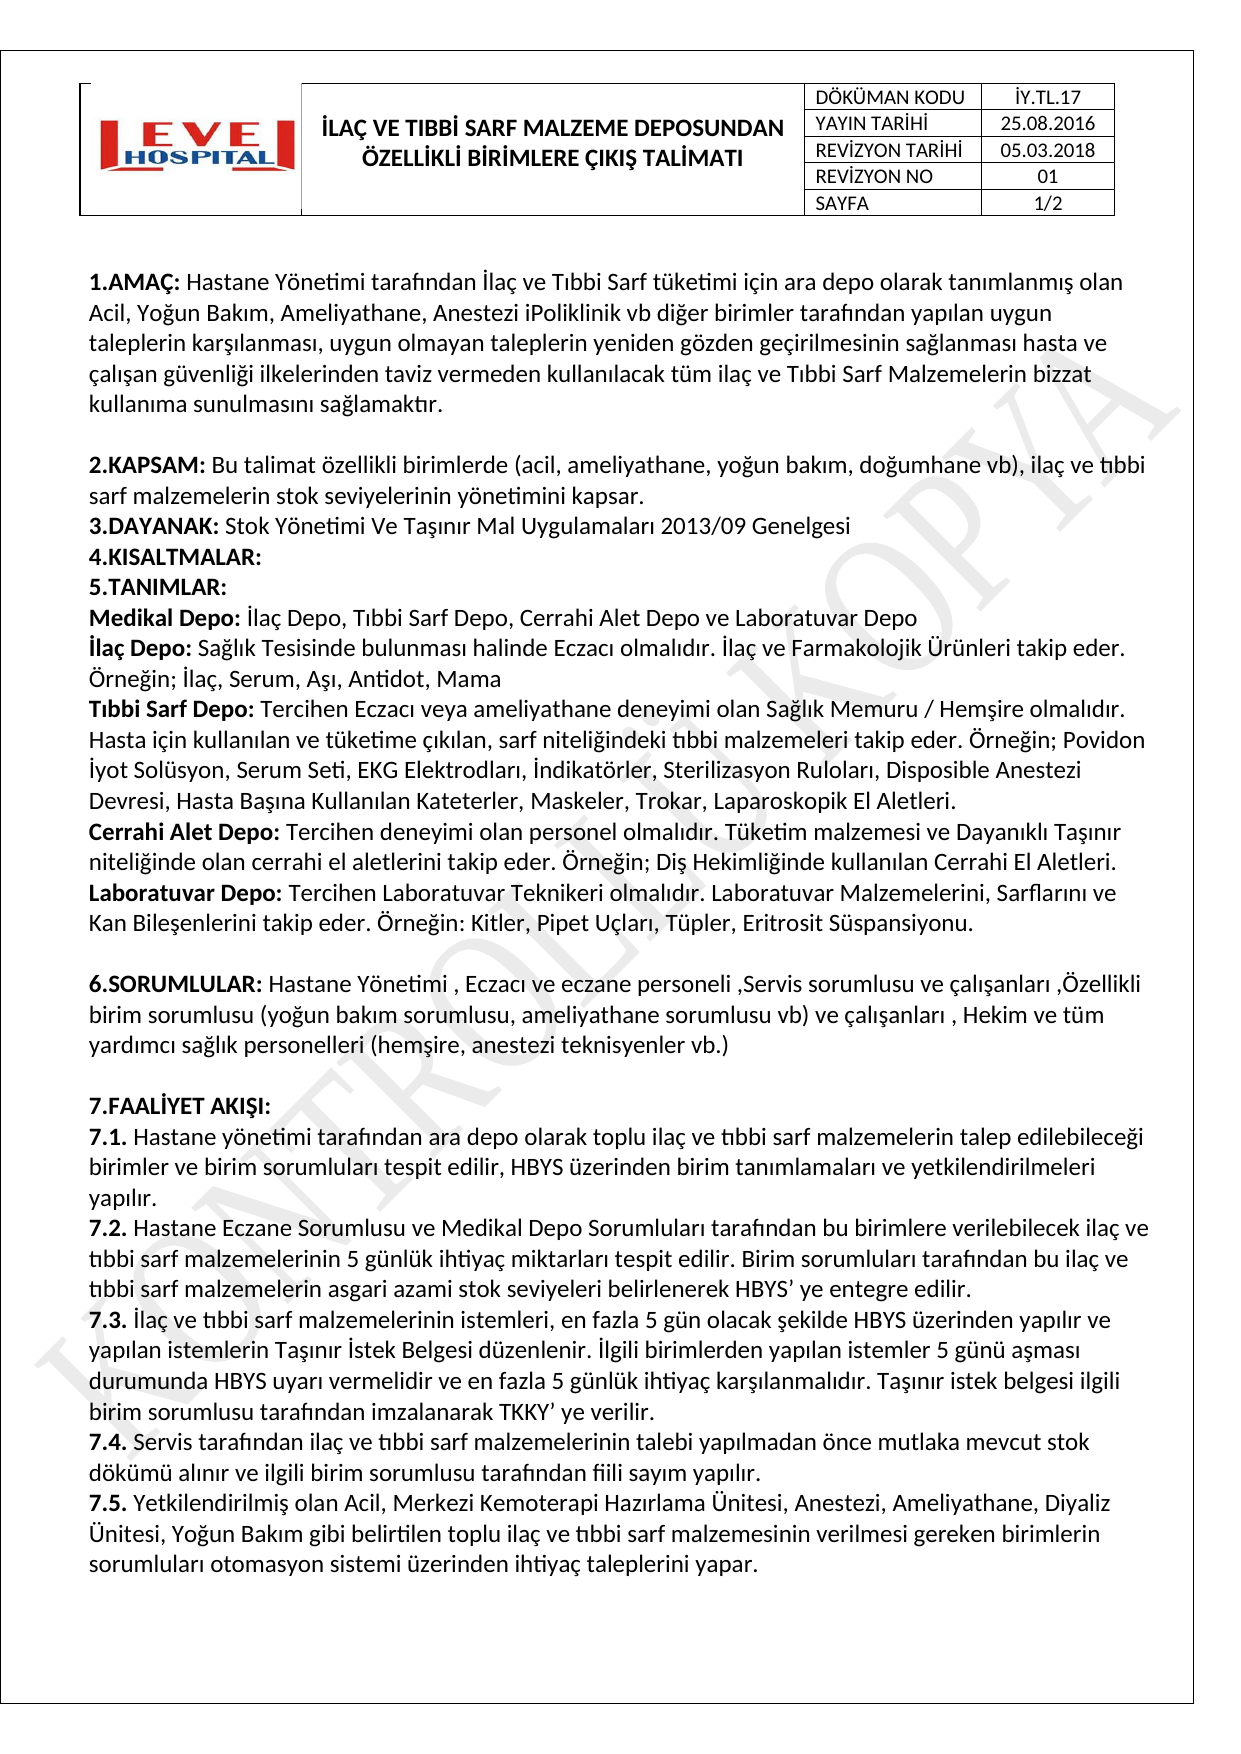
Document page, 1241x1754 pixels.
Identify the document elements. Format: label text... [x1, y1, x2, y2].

table_cell REVİZYON NO [805, 163, 981, 189]
table_cell 01 [982, 163, 1114, 189]
text 6.SORUMLULAR: Hastane Yönetimi , Eczacı ve eczane personeli ,Servis sorumlusu ve çalışanları ,Özellikli birim sorumlusu (yoğun bakım sorumlusu, ameliyathane sorumlusu vb) ve çalışanları , Hekim ve tüm yardımcı sağlık personelleri (hemşire, anestezi teknisyenler vb.) [89, 968, 1152, 1060]
text 1.AMAÇ: Hastane Yönetimi tarafından İlaç ve Tıbbi Sarf tüketimi için ara depo olarak tanımlanmış olan Acil, Yoğun Bakım, Ameliyathane, Anestezi iPoliklinik vb diğer birimler tarafından yapılan uygun taleplerin karşılanması, uygun olmayan taleplerin yeniden gözden geçirilmesinin sağlanması hasta ve çalışan güvenliği ilkelerinden taviz vermeden kullanılacak tüm ilaç ve Tıbbi Sarf Malzemelerin bizzat kullanıma sunulmasını sağlamaktır. [89, 266, 1152, 419]
text İlaç Depo: Sağlık Tesisinde bulunması halinde Eczacı olmalıdır. İlaç ve Farmakolojik Ürünleri takip eder. Örneğin; İlaç, Serum, Aşı, Antidot, Mama [89, 633, 1152, 694]
table_header DÖKÜMAN KODU [805, 84, 981, 109]
table_cell 1/2 [982, 190, 1114, 215]
text 7.3. İlaç ve tıbbi sarf malzemelerinin istemleri, en fazla 5 gün olacak şekilde HBYS üzerinden yapılır ve yapılan istemlerin Taşınır İstek Belgesi düzenlenir. İlgili birimlerden yapılan istemler 5 günü aşması durumunda HBYS uyarı vermelidir ve en fazla 5 günlük ihtiyaç karşılanmalıdır. Taşınır istek belgesi ilgili birim sorumlusu tarafından imzalanarak TKKY’ ye verilir. [89, 1304, 1152, 1426]
text Laboratuvar Depo: Tercihen Laboratuvar Teknikeri olmalıdır. Laboratuvar Malzemelerini, Sarflarını ve Kan Bileşenlerini takip eder. Örneğin: Kitler, Pipet Uçları, Tüpler, Eritrosit Süspansiyonu. [89, 877, 1152, 938]
table_cell REVİZYON TARİHİ [805, 137, 981, 162]
text Medikal Depo: İlaç Depo, Tıbbi Sarf Depo, Cerrahi Alet Depo ve Laboratuvar Depo [89, 602, 1152, 633]
text 4.KISALTMALAR: [89, 541, 1152, 572]
text 3.DAYANAK: Stok Yönetimi Ve Taşınır Mal Uygulamaları 2013/09 Genelgesi [89, 511, 1152, 541]
table_header İLAÇ VE TIBBİ SARF MALZEME DEPOSUNDAN ÖZELLİKLİ BİRİMLERE ÇIKIŞ TALİMATI [302, 84, 804, 215]
text 7.1. Hastane yönetimi tarafından ara depo olarak toplu ilaç ve tıbbi sarf malzemelerin talep edilebileceği birimler ve birim sorumluları tespit edilir, HBYS üzerinden birim tanımlamaları ve yetkilendirilmeleri yapılır. [89, 1121, 1152, 1212]
table_cell 25.08.2016 [982, 110, 1114, 136]
text 7.5. Yetkilendirilmiş olan Acil, Merkezi Kemoterapi Hazırlama Ünitesi, Anestezi, Ameliyathane, Diyaliz Ünitesi, Yoğun Bakım gibi belirtilen toplu ilaç ve tıbbi sarf malzemesinin verilmesi gereken birimlerin sorumluları otomasyon sistemi üzerinden ihtiyaç taleplerini yapar. [89, 1487, 1152, 1579]
text 2.KAPSAM: Bu talimat özellikli birimlerde (acil, ameliyathane, yoğun bakım, doğumhane vb), ilaç ve tıbbi sarf malzemelerin stok seviyelerinin yönetimini kapsar. [89, 449, 1152, 511]
text Tıbbi Sarf Depo: Tercihen Eczacı veya ameliyathane deneyimi olan Sağlık Memuru / Hemşire olmalıdır. Hasta için kullanılan ve tüketime çıkılan, sarf niteliğindeki tıbbi malzemeleri takip eder. Örneğin; Povidon İyot Solüsyon, Serum Seti, EKG Elektrodları, İndikatörler, Sterilizasyon Ruloları, Disposible Anestezi Devresi, Hasta Başına Kullanılan Kateterler, Maskeler, Trokar, Laparoskopik El Aletleri. [89, 694, 1152, 816]
table_header İY.TL.17 [982, 84, 1114, 109]
text 5.TANIMLAR: [89, 572, 1152, 602]
table_header [81, 84, 301, 215]
text 7.FAALİYET AKIŞI: [89, 1090, 1152, 1121]
table_cell 05.03.2018 [982, 137, 1114, 162]
text Cerrahi Alet Depo: Tercihen deneyimi olan personel olmalıdır. Tüketim malzemesi ve Dayanıklı Taşınır niteliğinde olan cerrahi el aletlerini takip eder. Örneğin; Diş Hekimliğinde kullanılan Cerrahi El Aletleri. [89, 816, 1152, 877]
table_cell SAYFA [805, 190, 981, 215]
table_cell YAYIN TARİHİ [805, 110, 981, 136]
picture [91, 83, 302, 209]
text 7.4. Servis tarafından ilaç ve tıbbi sarf malzemelerinin talebi yapılmadan önce mutlaka mevcut stok dökümü alınır ve ilgili birim sorumlusu tarafından fiili sayım yapılır. [89, 1426, 1152, 1487]
text 7.2. Hastane Eczane Sorumlusu ve Medikal Depo Sorumluları tarafından bu birimlere verilebilecek ilaç ve tıbbi sarf malzemelerinin 5 günlük ihtiyaç miktarları tespit edilir. Birim sorumluları tarafından bu ilaç ve tıbbi sarf malzemelerin asgari azami stok seviyeleri belirlenerek HBYS’ ye entegre edilir. [89, 1212, 1152, 1304]
